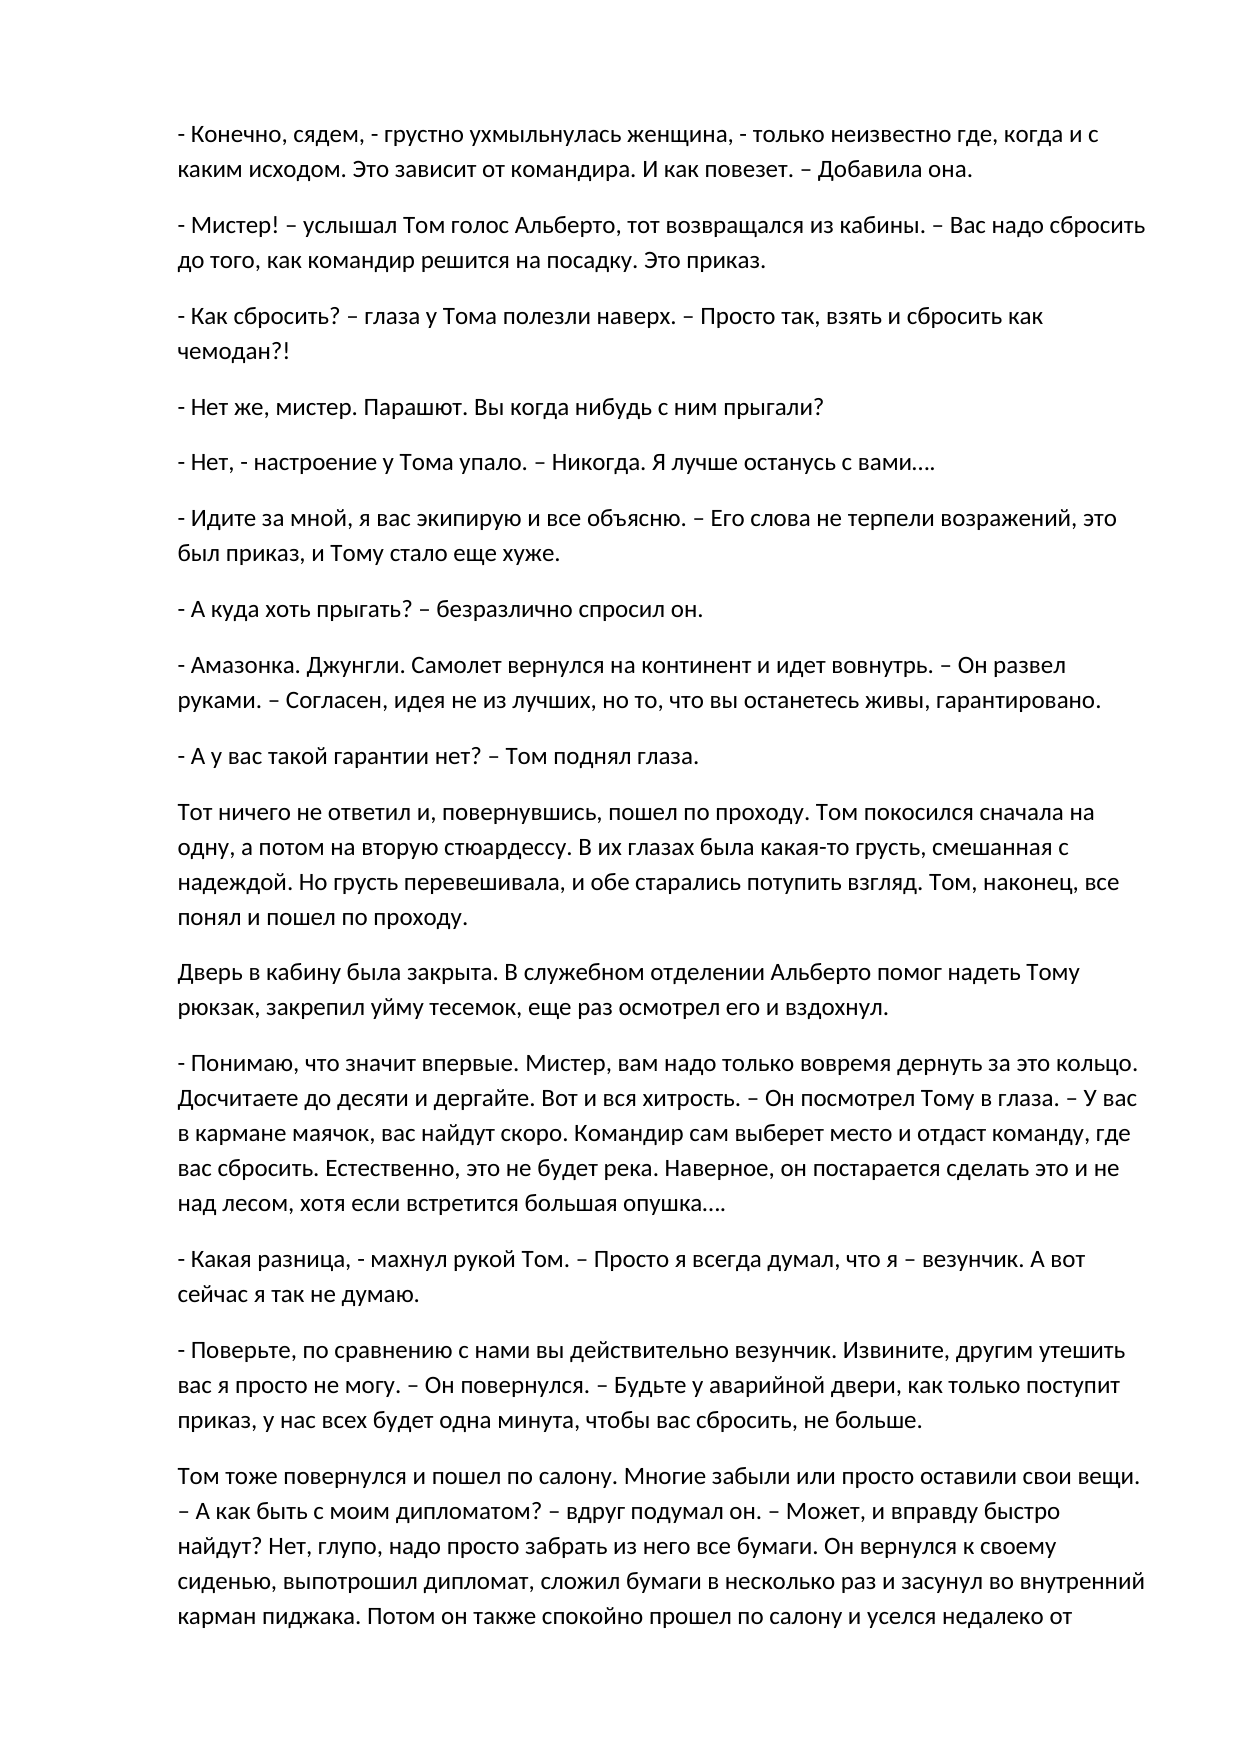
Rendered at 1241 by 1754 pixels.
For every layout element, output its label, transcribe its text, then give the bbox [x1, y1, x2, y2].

text - Нет же, мистер. Парашют. Вы когда нибудь с ним прыгали? [177, 391, 1152, 421]
text - Амазонка. Джунгли. Самолет вернулся на континент и идет вовнутрь. – Он развел руками. – Согласен, идея не из лучших, но то, что вы останетесь живы, гарантировано. [177, 649, 1152, 714]
text - Идите за мной, я вас экипирую и все объясню. – Его слова не терпели возражений, это был приказ, и Тому стало еще хуже. [177, 502, 1152, 568]
text - А куда хоть прыгать? – безразлично спросил он. [177, 593, 1152, 624]
text - Понимаю, что значит впервые. Мистер, вам надо только вовремя дернуть за это кольцо. Досчитаете до десяти и дергайте. Вот и вся хитрость. – Он посмотрел Тому в глаза. – У вас в кармане маячок, вас найдут скоро. Командир сам выберет место и отдаст команду, где вас сбросить. Естественно, это не будет река. Наверное, он постарается сделать это и не над лесом, хотя если встретится большая опушка…. [177, 1047, 1152, 1218]
text - Поверьте, по сравнению с нами вы действительно везунчик. Извините, другим утешить вас я просто не могу. – Он повернулся. – Будьте у аварийной двери, как только поступит приказ, у нас всех будет одна минута, чтобы вас сбросить, не больше. [177, 1334, 1152, 1434]
text - Нет, - настроение у Тома упало. – Никогда. Я лучше останусь с вами…. [177, 446, 1152, 477]
text Тот ничего не ответил и, повернувшись, пошел по проходу. Том покосился сначала на одну, а потом на вторую стюардессу. В их глазах была какая-то грусть, смешанная с надеждой. Но грусть перевешивала, и обе старались потупить взгляд. Том, наконец, все понял и пошел по проходу. [177, 796, 1152, 931]
text - А у вас такой гарантии нет? – Том поднял глаза. [177, 740, 1152, 770]
text Дверь в кабину была закрыта. В служебном отделении Альберто помог надеть Тому рюкзак, закрепил уйму тесемок, еще раз осмотрел его и вздохнул. [177, 956, 1152, 1022]
text - Как сбросить? – глаза у Тома полезли наверх. – Просто так, взять и сбросить как чемодан?! [177, 300, 1152, 365]
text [177, 1460, 1152, 1630]
text - Конечно, сядем, - грустно ухмыльнулась женщина, - только неизвестно где, когда и с каким исходом. Это зависит от командира. И как повезет. – Добавила она. [177, 118, 1152, 184]
text - Мистер! – услышал Том голос Альберто, тот возвращался из кабины. – Вас надо сбросить до того, как командир решится на посадку. Это приказ. [177, 209, 1152, 274]
text - Какая разница, - махнул рукой Том. – Просто я всегда думал, что я – везунчик. А вот сейчас я так не думаю. [177, 1243, 1152, 1309]
